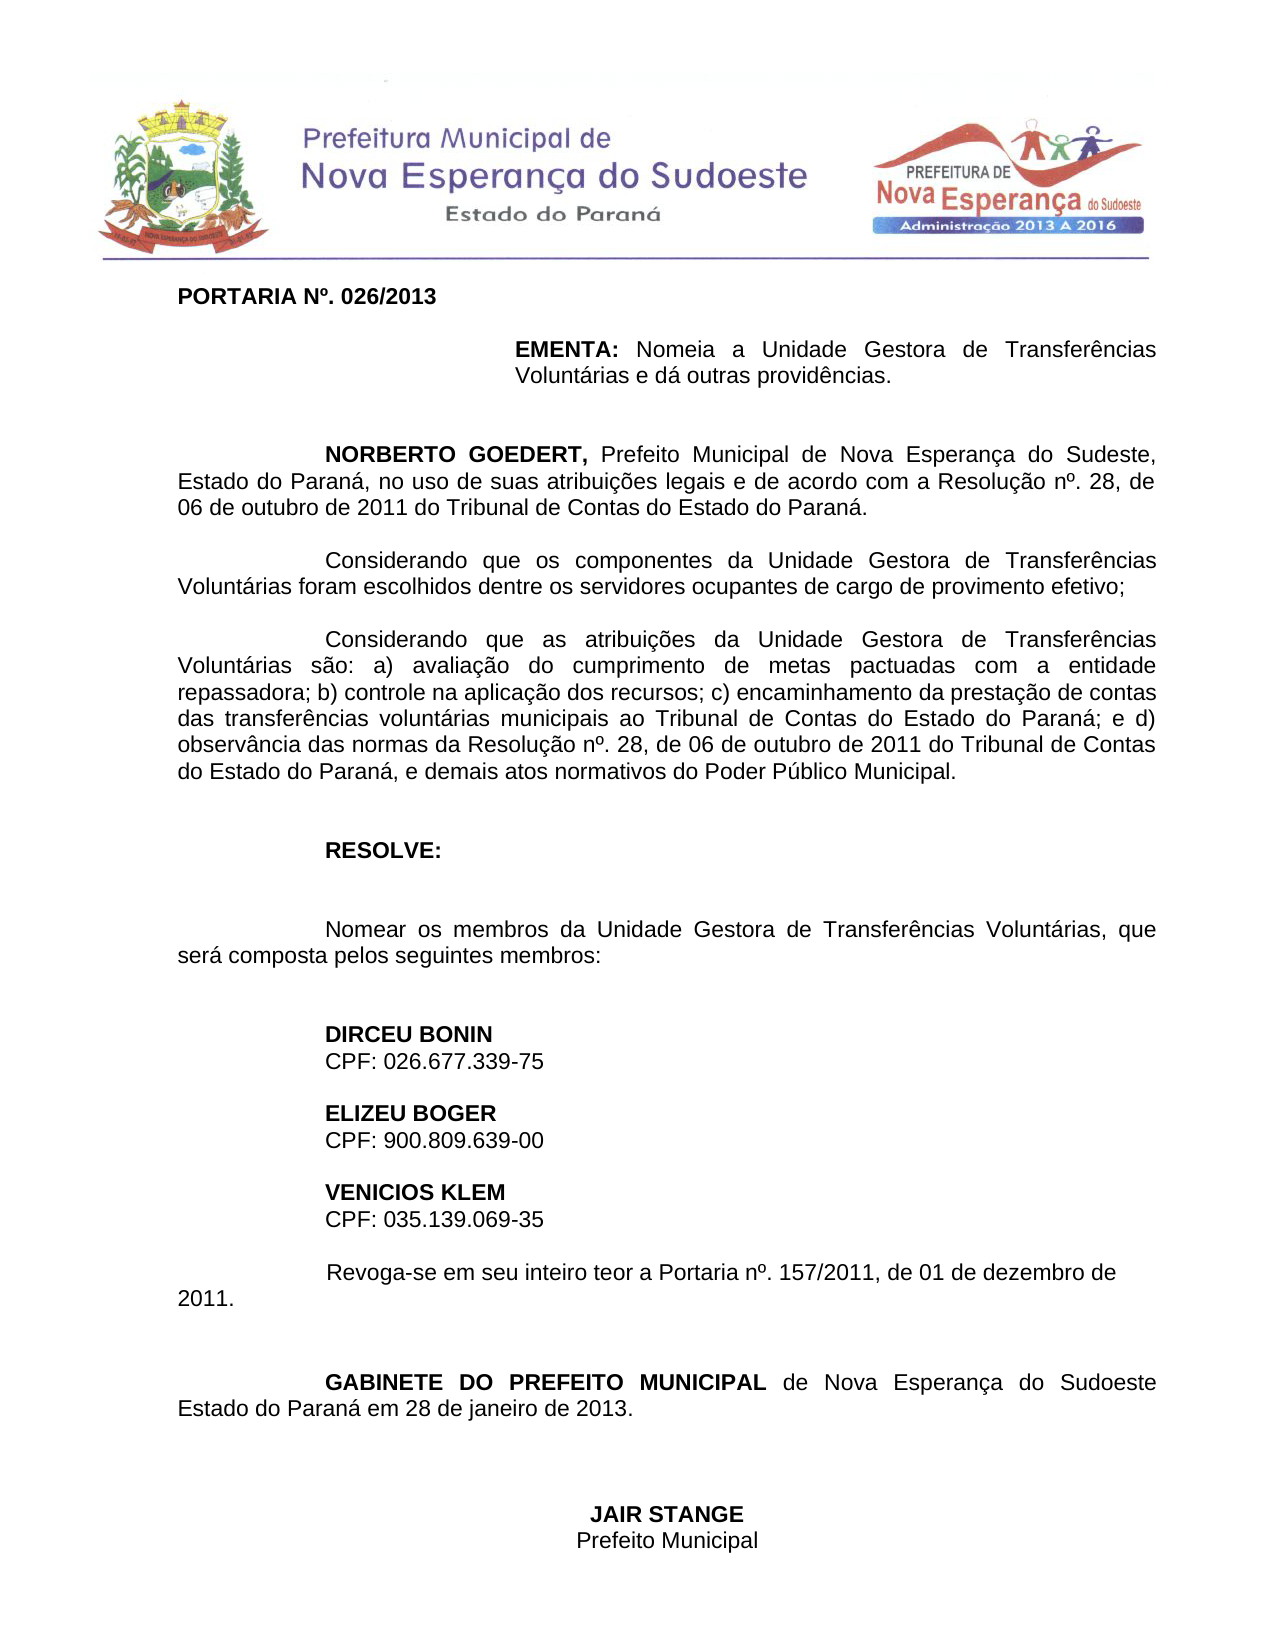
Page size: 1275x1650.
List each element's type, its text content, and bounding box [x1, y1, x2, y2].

text EMENTA: Nomeia a Unidade Gestora de Transferências Voluntárias e dá outras providências. [515, 336, 1157, 389]
text VENICIOS KLEM [177, 1179, 1157, 1206]
text CPF: 026.677.339-75 [177, 1048, 1157, 1074]
text RESOLVE: [177, 837, 1157, 863]
text Revoga-se em seu inteiro teor a Portaria nº. 157/2011, de 01 de dezembro de 2011. [177, 1258, 1157, 1311]
text CPF: 035.139.069-35 [177, 1206, 1157, 1232]
text GABINETE DO PREFEITO MUNICIPAL de Nova Esperança do Sudoeste Estado do Paraná em 28 de janeiro de 2013. [177, 1369, 1157, 1421]
text DIRCEU BONIN [177, 1021, 1157, 1048]
text ELIZEU BOGER [177, 1100, 1157, 1127]
subtitle PORTARIA Nº. 026/2013 [177, 283, 1157, 310]
text CPF: 900.809.639-00 [177, 1127, 1157, 1153]
text Considerando que os componentes da Unidade Gestora de Transferências Voluntárias foram escolhidos dentre os servidores ocupantes de cargo de provimento efetivo; [177, 547, 1157, 599]
text JAIR STANGE [177, 1501, 1157, 1527]
text NORBERTO GOEDERT, Prefeito Municipal de Nova Esperança do Sudeste, Estado do Paraná, no uso de suas atribuições legais e de acordo com a Resolução nº. 28, de 06 de outubro de 2011 do Tribunal de Contas do Estado do Paraná. [177, 441, 1157, 521]
text Prefeito Municipal [177, 1527, 1157, 1553]
text Nomear os membros da Unidade Gestora de Transferências Voluntárias, que será composta pelos seguintes membros: [177, 916, 1157, 968]
text Considerando que as atribuições da Unidade Gestora de Transferências Voluntárias são: a) avaliação do cumprimento de metas pactuadas com a entidade repassadora; b) controle na aplicação dos recursos; c) encaminhamento da prestação de contas das transferências voluntárias municipais ao Tribunal de Contas do Estado do Paraná; e d) observância das normas da Resolução nº. 28, de 06 de outubro de 2011 do Tribunal de Contas do Estado do Paraná, e demais atos normativos do Poder Público Municipal. [177, 626, 1157, 784]
